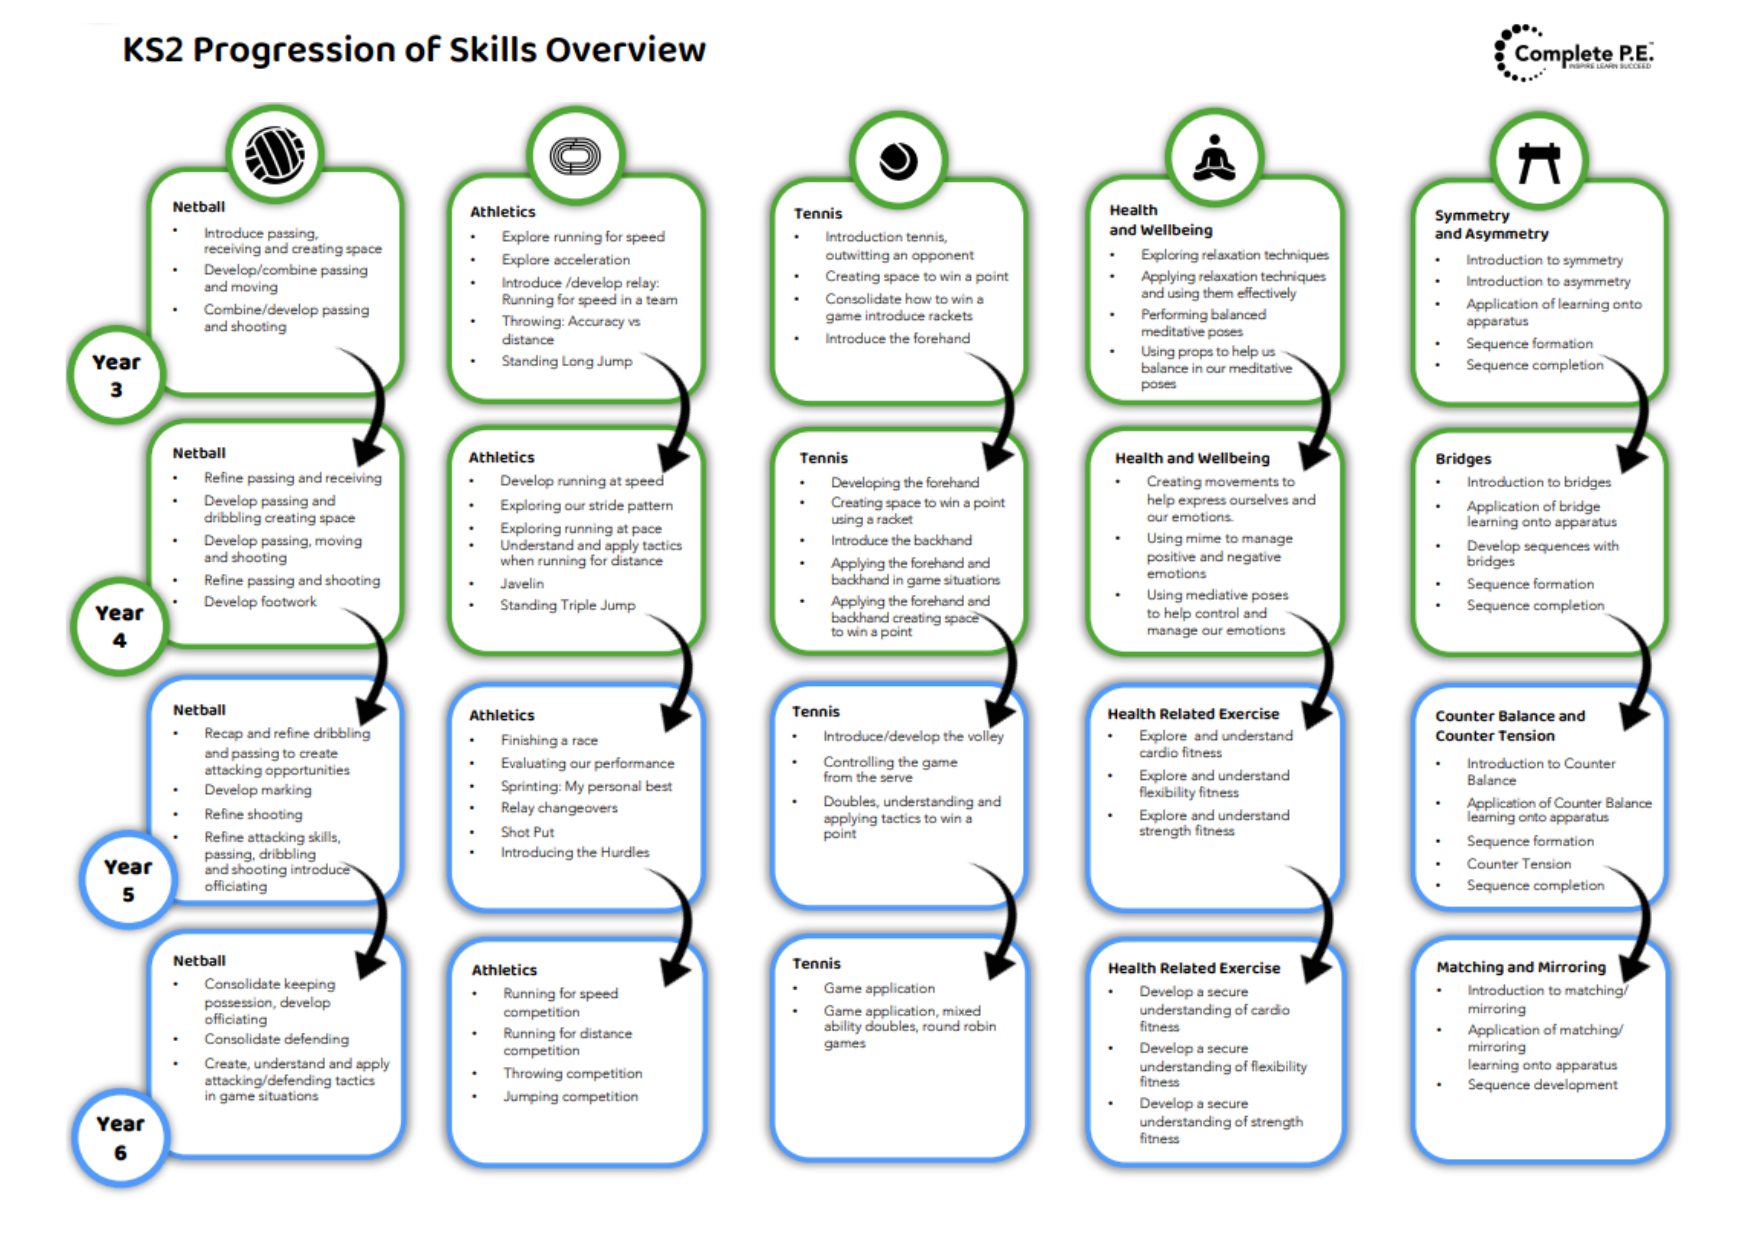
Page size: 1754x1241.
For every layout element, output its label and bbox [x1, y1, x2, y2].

picture [64, 23, 1710, 1196]
